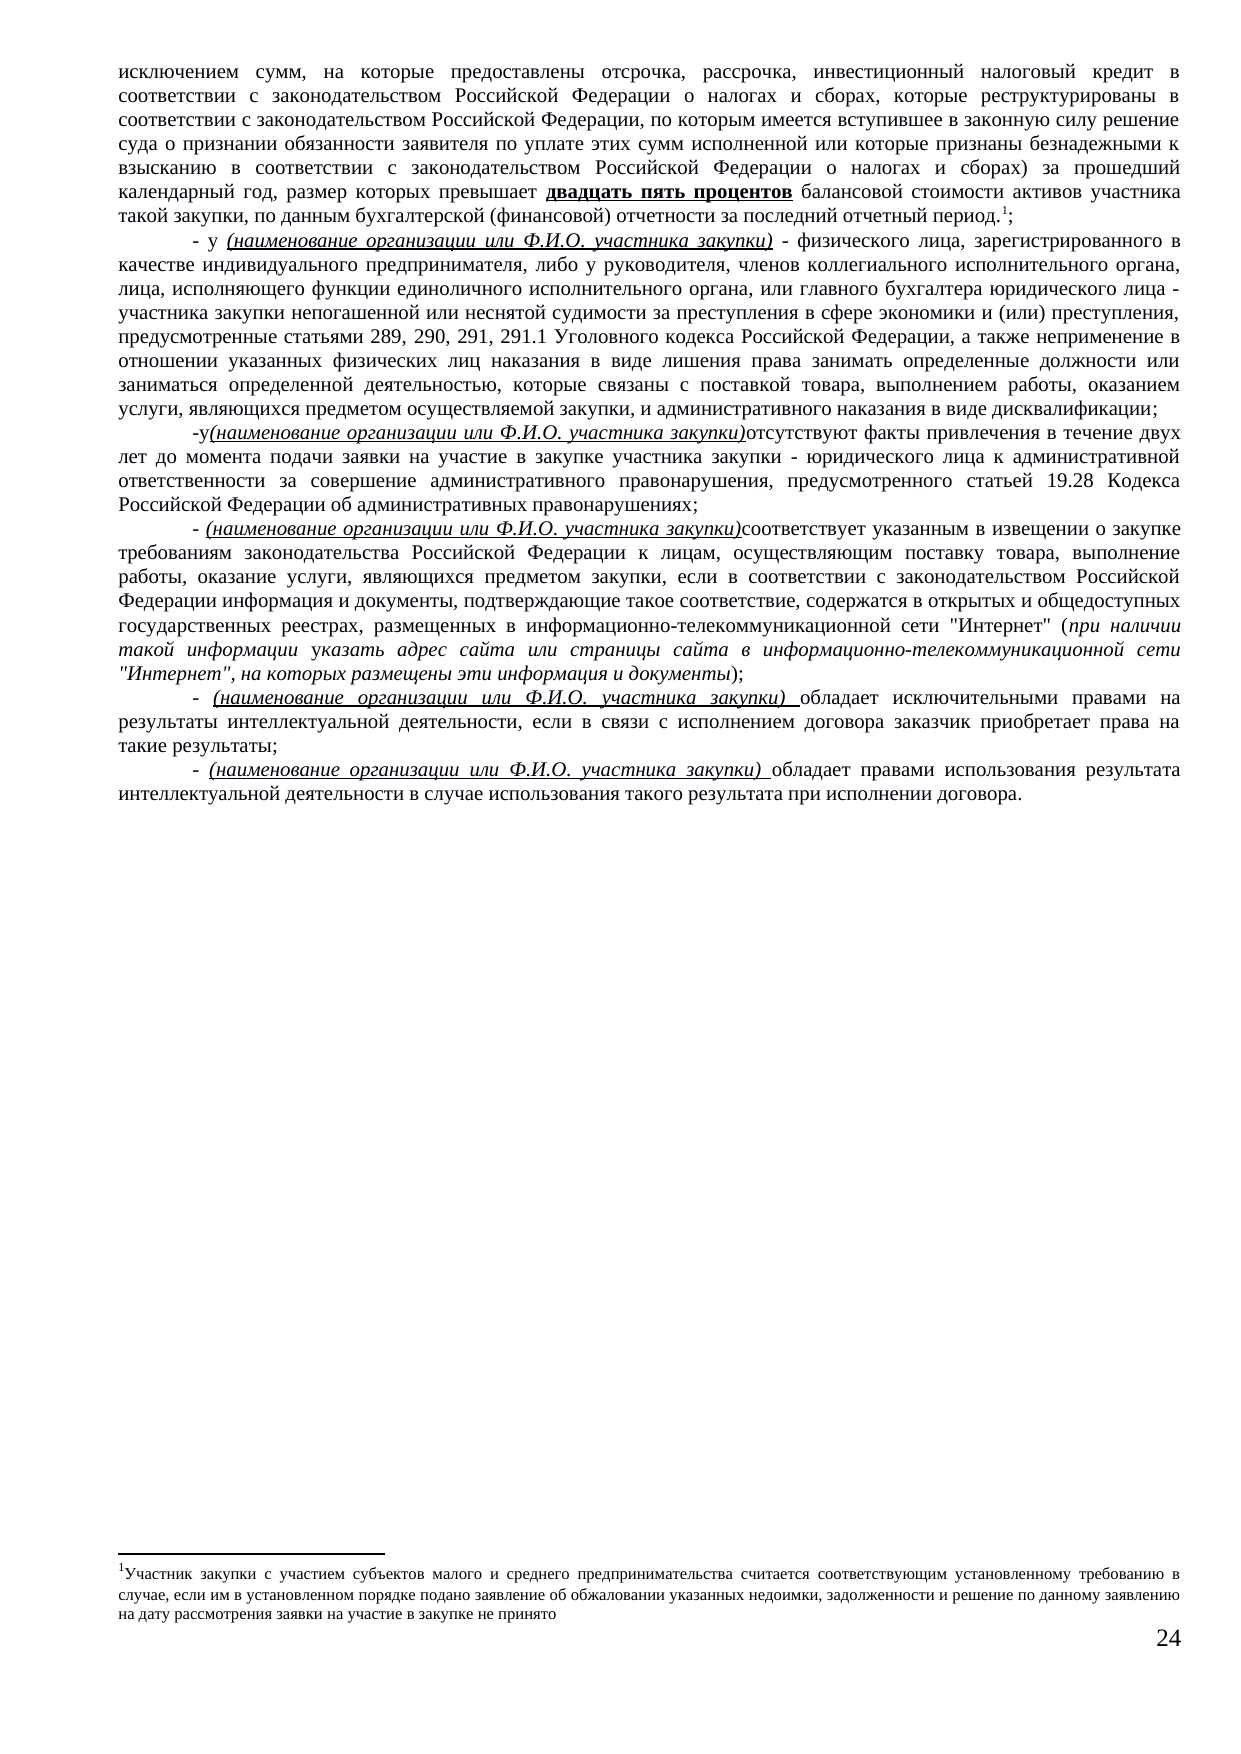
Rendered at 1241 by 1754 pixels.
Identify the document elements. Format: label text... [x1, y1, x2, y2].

text -у(наименование организации или Ф.И.О. участника закупки)отсутствуют факты привлечения в течение двух лет до момента подачи заявки на участие в закупке участника закупки - юридического лица к административной ответственности за совершение административного правонарушения, предусмотренного статьей 19.28 Кодекса Российской Федерации об административных правонарушениях; [118, 420, 1181, 516]
text - (наименование организации или Ф.И.О. участника закупки) обладает правами использования результата интеллектуальной деятельности в случае использования такого результата при исполнении договора. [118, 757, 1181, 805]
text - (наименование организации или Ф.И.О. участника закупки) обладает исключительными правами на результаты интеллектуальной деятельности, если в связи с исполнением договора заказчик приобретает права на такие результаты; [118, 685, 1181, 757]
text - у (наименование организации или Ф.И.О. участника закупки) - физического лица, зарегистрированного в качестве индивидуального предпринимателя, либо у руководителя, членов коллегиального исполнительного органа, лица, исполняющего функции единоличного исполнительного органа, или главного бухгалтера юридического лица - участника закупки непогашенной или неснятой судимости за преступления в сфере экономики и (или) преступления, предусмотренные статьями 289, 290, 291, 291.1 Уголовного кодекса Российской Федерации, а также неприменение в отношении указанных физических лиц наказания в виде лишения права занимать определенные должности или заниматься определенной деятельностью, которые связаны с поставкой товара, выполнением работы, оказанием услуги, являющихся предметом осуществляемой закупки, и административного наказания в виде дисквалификации; [118, 227, 1181, 420]
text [118, 59, 1181, 227]
text - (наименование организации или Ф.И.О. участника закупки)соответствует указанным в извещении о закупке требованиям законодательства Российской Федерации к лицам, осуществляющим поставку товара, выполнение работы, оказание услуги, являющихся предметом закупки, если в соответствии с законодательством Российской Федерации информация и документы, подтверждающие такое соответствие, содержатся в открытых и общедоступных государственных реестрах, размещенных в информационно-телекоммуникационной сети "Интернет" (при наличии такой информации указать адрес сайта или страницы сайта в информационно-телекоммуникационной сети "Интернет", на которых размещены эти информация и документы); [118, 516, 1181, 685]
